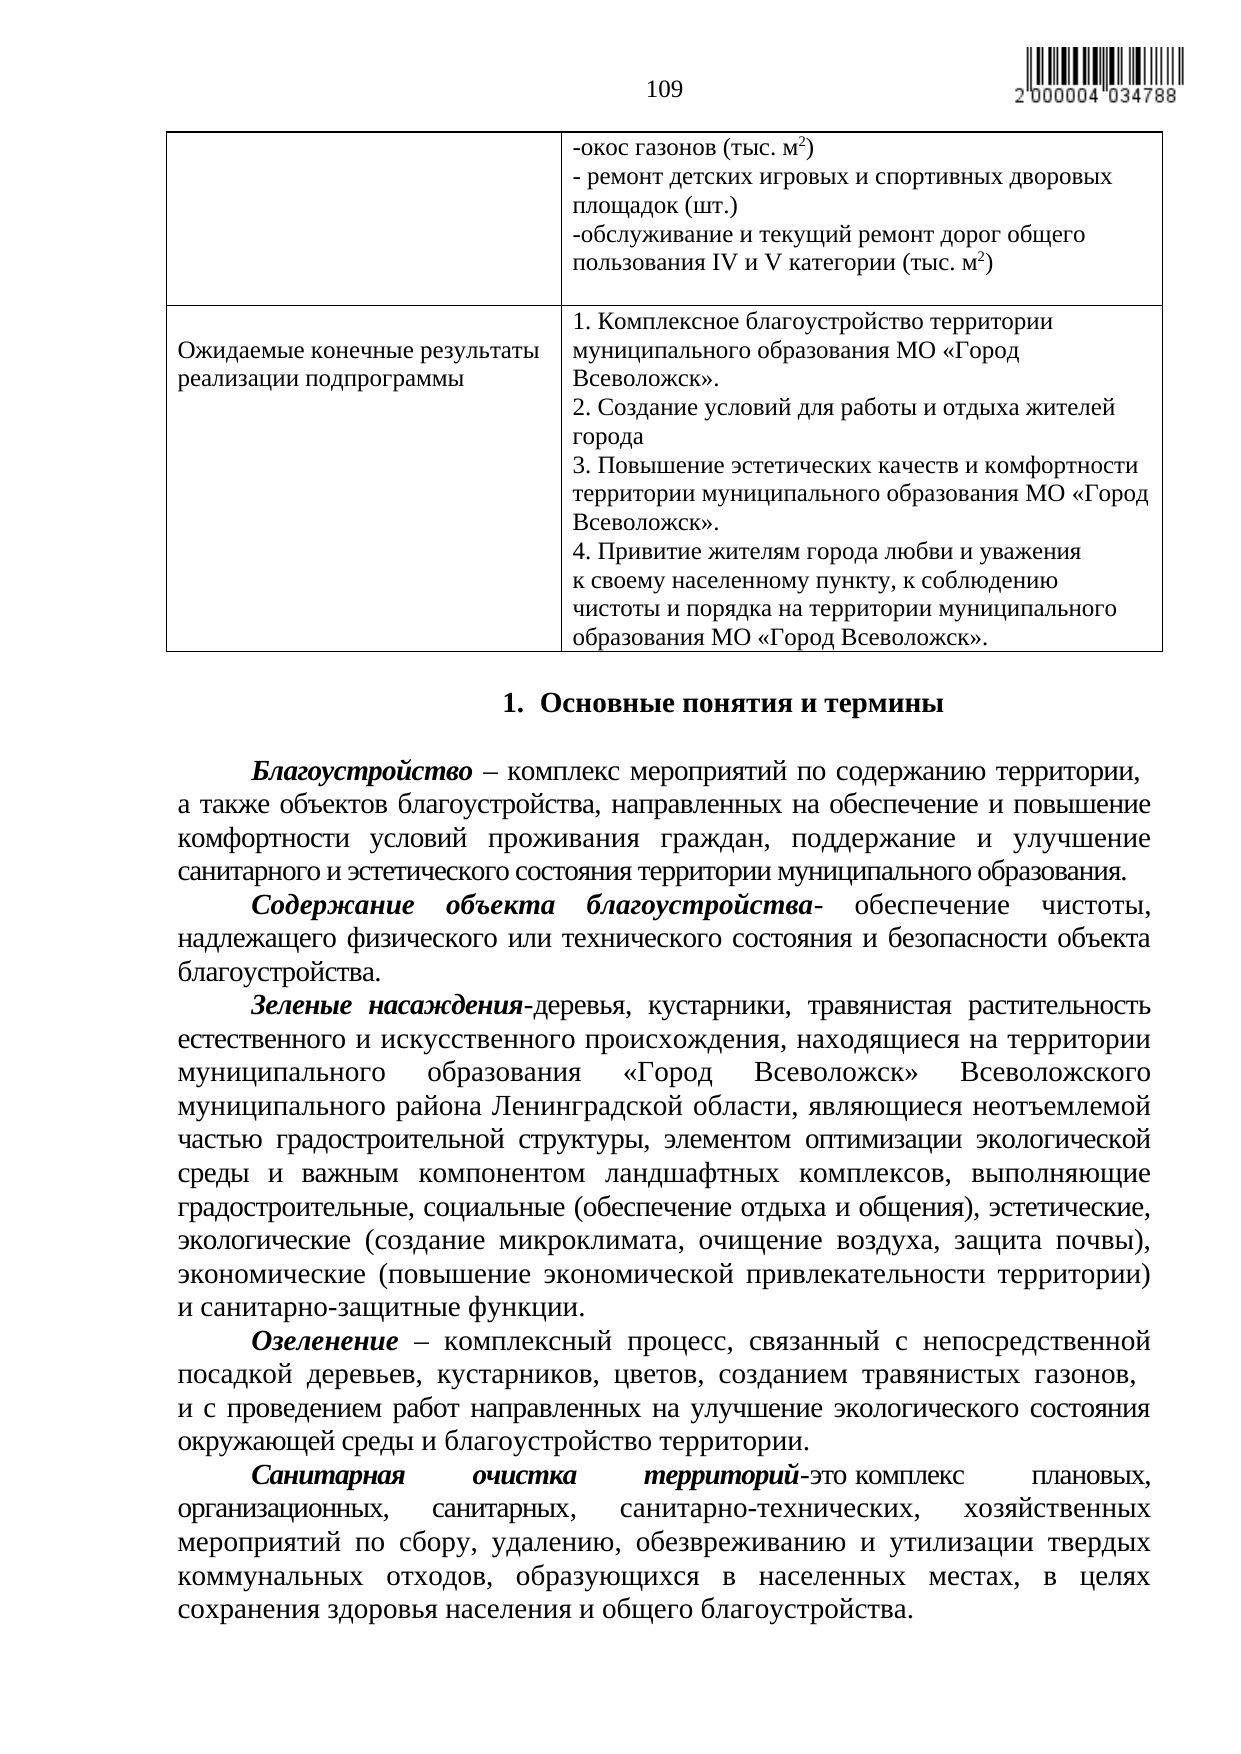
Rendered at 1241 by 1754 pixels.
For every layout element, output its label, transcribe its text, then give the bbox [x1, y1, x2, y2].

text Озеленение – комплексный процесс, связанный с непосредственной посадкой деревьев, кустарников, цветов, созданием травянистых газонов, и с проведением работ направленных на улучшение экологического состояния окружающей среды и благоустройство территории. [177, 1323, 1152, 1457]
text Благоустройство – комплекс мероприятий по содержанию территории, а также объектов благоустройства, направленных на обеспечение и повышение комфортности условий проживания граждан, поддержание и улучшение санитарного и эстетического состояния территории муниципального образования. [177, 753, 1152, 887]
text Содержание объекта благоустройства- обеспечение чистоты, надлежащего физического или технического состояния и безопасности объекта благоустройства. [177, 887, 1152, 987]
text Зеленые насаждения-деревья, кустарники, травянистая растительность естественного и искусственного происхождения, находящиеся на территории муниципального образования «Город Всеволожск» Всеволожского муниципального района Ленинградской области, являющиеся неотъемлемой частью градостроительной структуры, элементом оптимизации экологической среды и важным компонентом ландшафтных комплексов, выполняющие градостроительные, социальные (обеспечение отдыха и общения), эстетические, экологические (создание микроклимата, очищение воздуха, защита почвы), экономические (повышение экономической привлекательности территории) и санитарно-защитные функции. [177, 987, 1152, 1323]
picture [1014, 47, 1202, 106]
text Санитарная очистка территорий-это комплекс плановых, организационных, санитарных, санитарно-технических, хозяйственных мероприятий по сбору, удалению, обезвреживанию и утилизации твердых коммунальных отходов, образующихся в населенных местах, в целях сохранения здоровья населения и общего благоустройства. [177, 1457, 1152, 1625]
list Основные понятия и термины [502, 686, 1152, 719]
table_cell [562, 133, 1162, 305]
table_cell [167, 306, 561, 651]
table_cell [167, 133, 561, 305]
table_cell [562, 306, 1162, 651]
